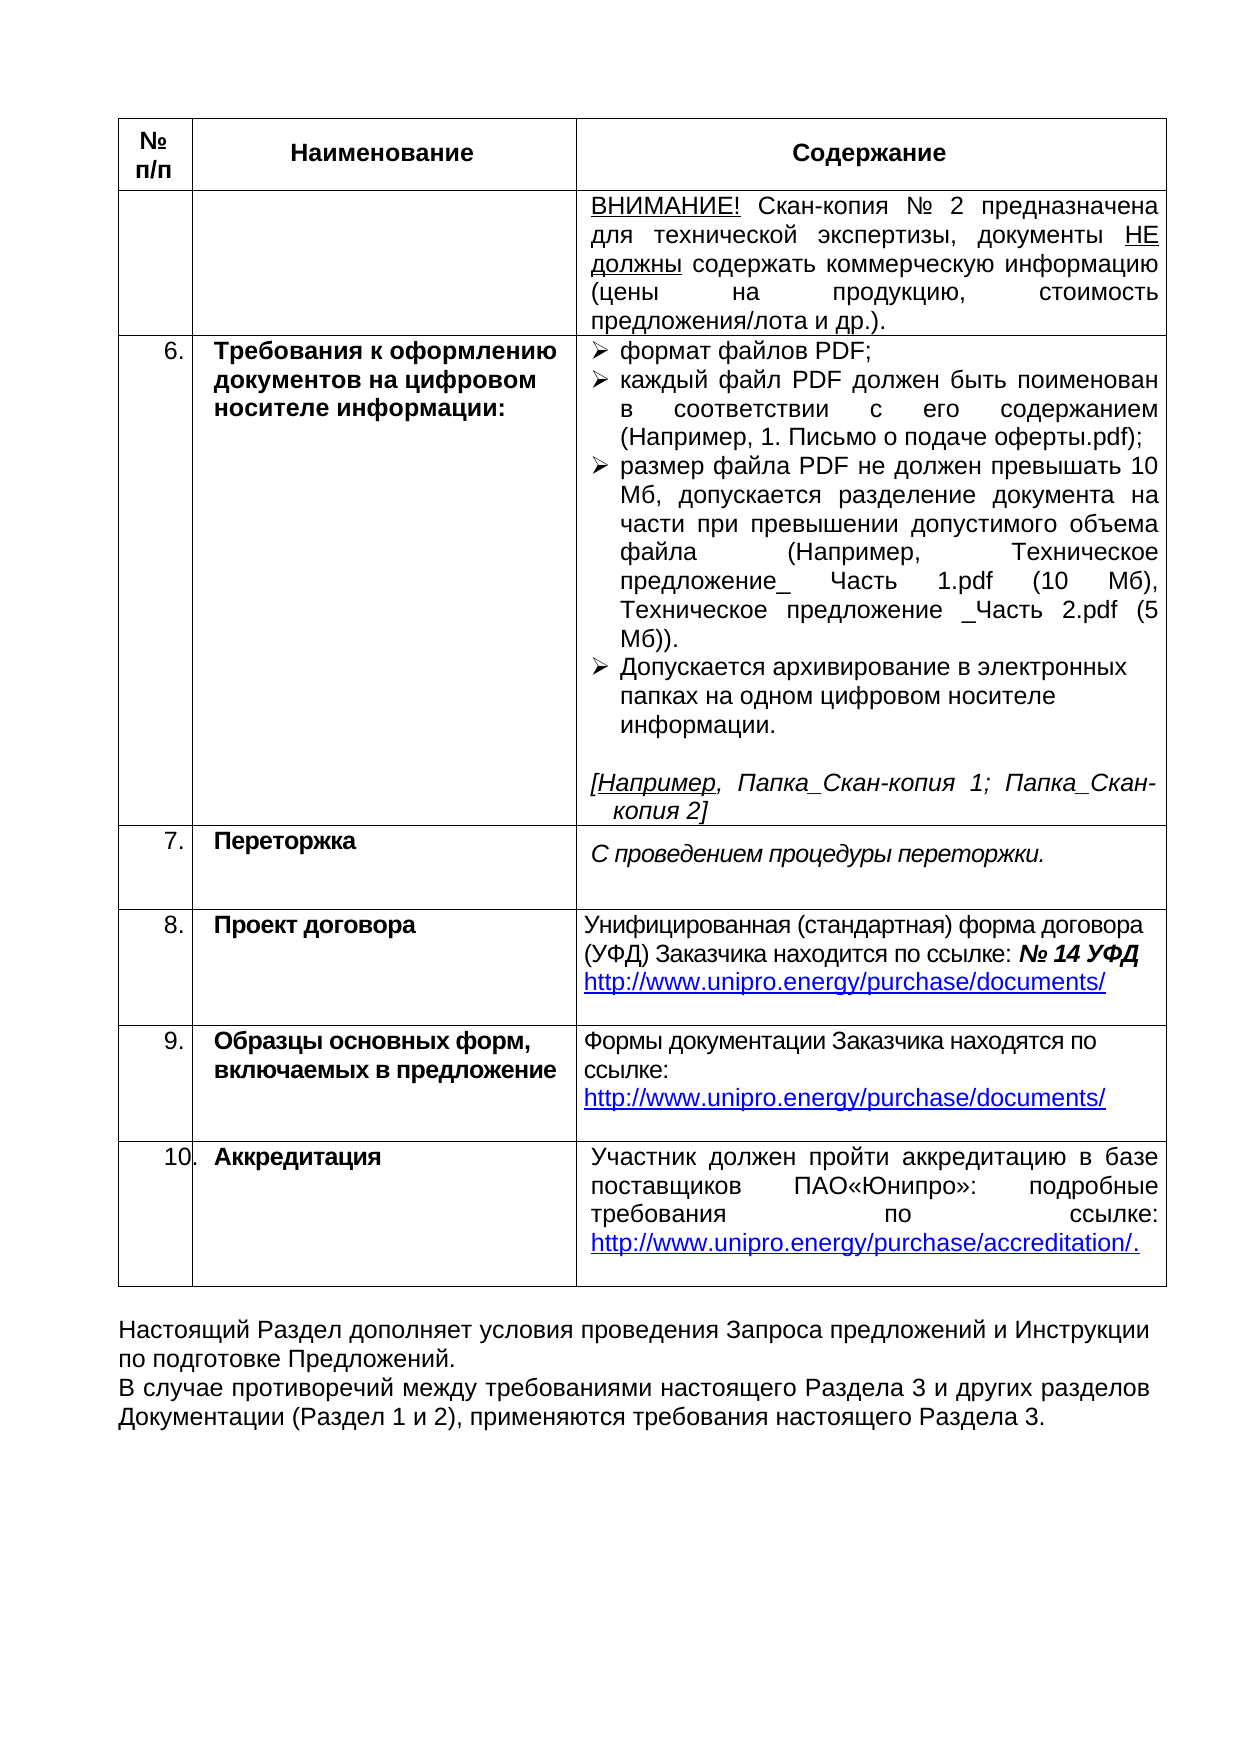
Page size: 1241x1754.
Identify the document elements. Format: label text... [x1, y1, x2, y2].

table_cell Участник должен пройти аккредитацию в базе поставщиков ПАО«Юнипро»: подробные требования по ссылке: http://www.unipro.energy/purchase/accreditation/. [577, 1142, 1166, 1286]
table_cell [119, 910, 192, 1025]
table_cell [119, 191, 192, 335]
table_cell [119, 336, 192, 825]
table_cell Унифицированная (стандартная) форма договора (УФД) Заказчика находится по ссылке: № 14 УФД http://www.unipro.energy/purchase/documents/ [577, 910, 1166, 1025]
text В случае противоречий между требованиями настоящего Раздела 3 и других разделов Документации (Раздел 1 и 2), применяются требования настоящего Раздела 3. [118, 1373, 1152, 1430]
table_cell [193, 191, 576, 335]
table_cell Аккредитация [193, 1142, 576, 1286]
table_cell С проведением процедуры переторжки. [577, 826, 1166, 909]
table_header Содержание [577, 119, 1166, 190]
table_header Наименование [193, 119, 576, 190]
table_cell Требования к оформлению документов на цифровом носителе информации: [193, 336, 576, 825]
table_cell [119, 1026, 192, 1141]
table_cell [119, 826, 192, 909]
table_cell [577, 191, 1166, 335]
text Настоящий Раздел дополняет условия проведения Запроса предложений и Инструкции по подготовке Предложений. [118, 1315, 1152, 1373]
table_cell Переторжка [193, 826, 576, 909]
table_cell Образцы основных форм, включаемых в предложение [193, 1026, 576, 1141]
table_header № п/п [119, 119, 192, 190]
table_cell Формы документации Заказчика находятся по ссылке: http://www.unipro.energy/purchase/documents/ [577, 1026, 1166, 1141]
table_cell формат файлов PDF; каждый файл PDF должен быть поименован в соответствии с его содержанием (Например, 1. Письмо о подаче оферты.pdf); размер файла PDF не должен превышать 10 Мб, допускается разделение документа на части при превышении допустимого объема файла (Например, Техническое предложение_ Часть 1.pdf (10 Мб), Техническое предложение _Часть 2.pdf (5 Мб)). Допускается архивирование в электронных папках на одном цифровом носителе информации. [Например, Папка_Скан-копия 1; Папка_Скан-копия 2] [577, 336, 1166, 825]
table_cell Проект договора [193, 910, 576, 1025]
table_cell [119, 1142, 192, 1286]
